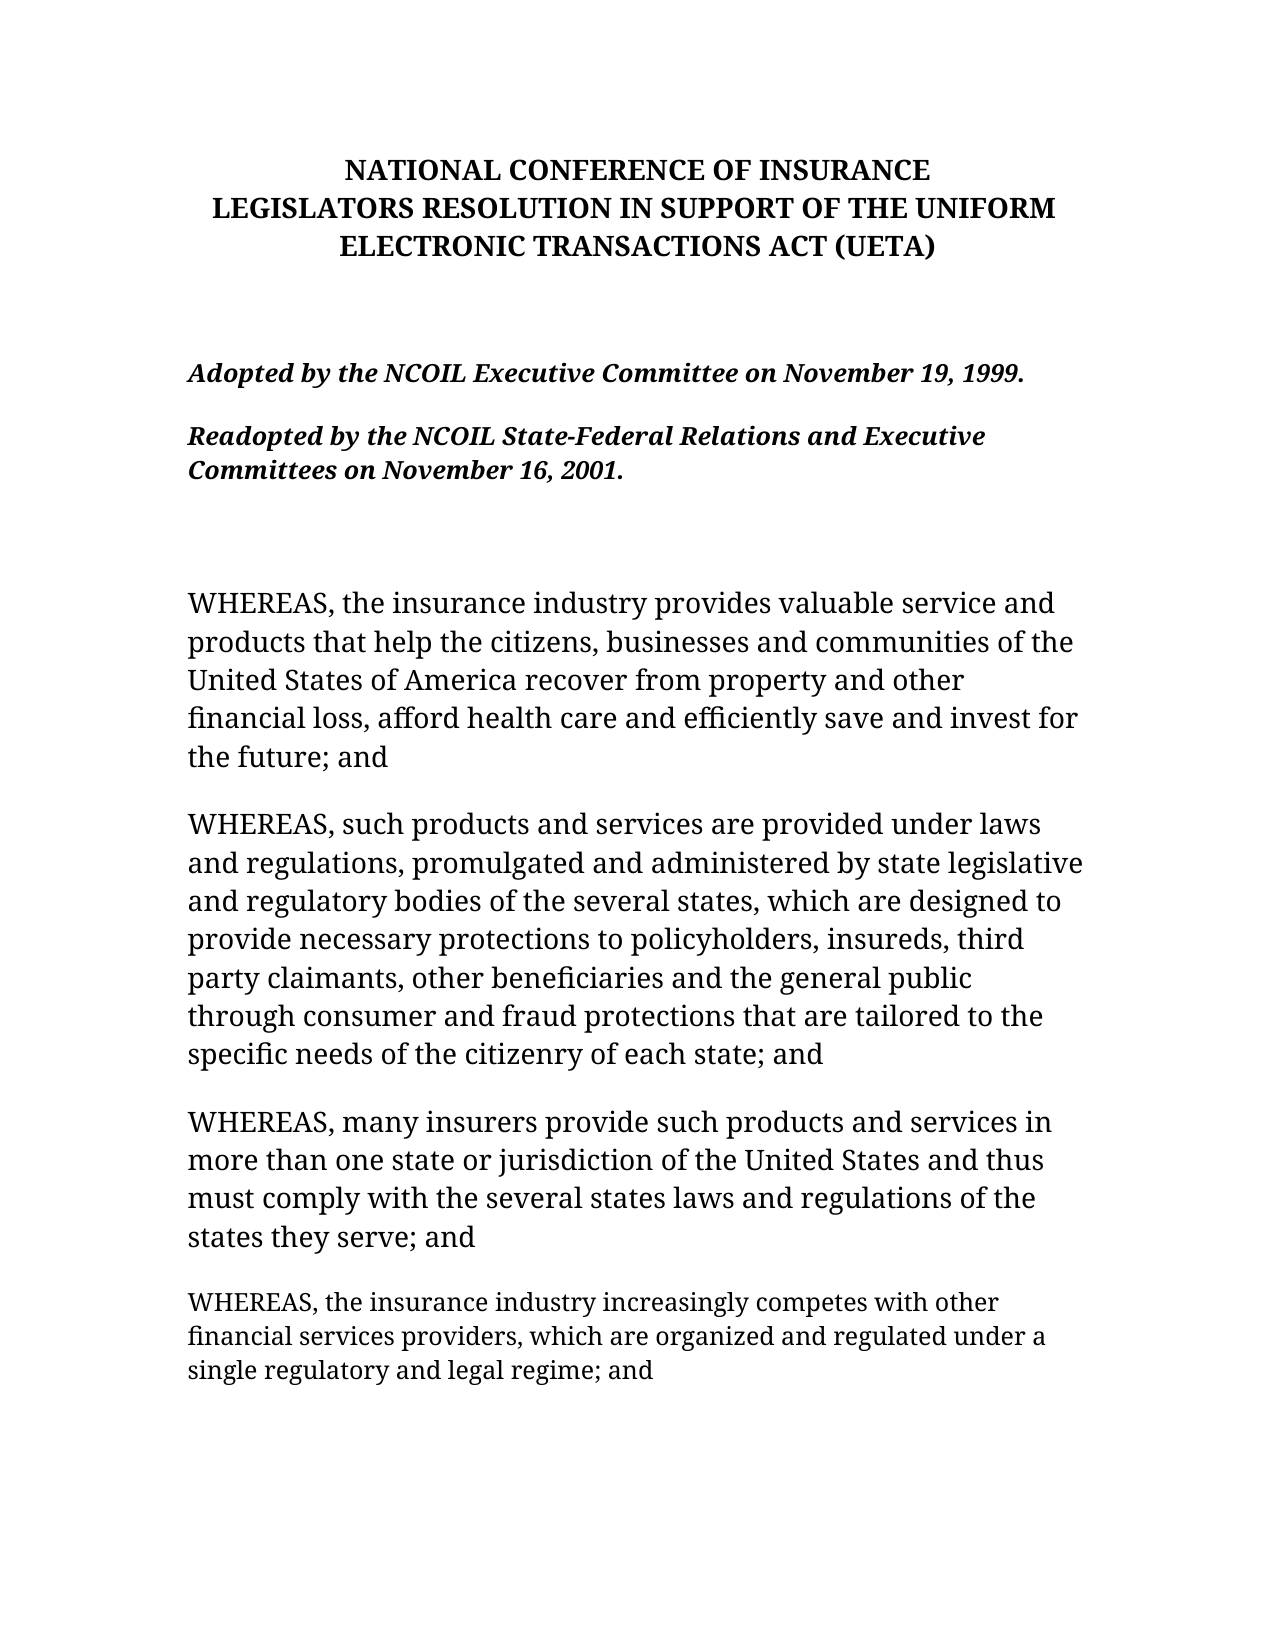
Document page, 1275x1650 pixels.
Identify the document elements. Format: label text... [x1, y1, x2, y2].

text WHEREAS, the insurance industry provides valuable service and products that help the citizens, businesses and communities of the United States of America recover from property and other financial loss, afford health care and efficiently save and invest for the future; and [187, 584, 1087, 775]
text Readopted by the NCOIL State-Federal Relations and Executive Committees on November 16, 2001. [187, 419, 1087, 487]
text WHEREAS, such products and services are provided under laws and regulations, promulgated and administered by state legislative and regulatory bodies of the several states, which are designed to provide necessary protections to policyholders, insureds, third party claimants, other beneficiaries and the general public through consumer and fraud protections that are tailored to the specific needs of the citizenry of each state; and [187, 804, 1087, 1073]
text Adopted by the NCOIL Executive Committee on November 19, 1999. [187, 356, 1087, 390]
text WHEREAS, the insurance industry increasingly competes with other financial services providers, which are organized and regulated under a single regulatory and legal regime; and [187, 1284, 1087, 1387]
text WHEREAS, many insurers provide such products and services in more than one state or jurisdiction of the United States and thus must comply with the several states laws and regulations of the states they serve; and [187, 1102, 1087, 1255]
subtitle NATIONAL CONFERENCE OF INSURANCE LEGISLATORS RESOLUTION IN SUPPORT OF THE UNIFORM ELECTRONIC TRANSACTIONS ACT (UETA) [187, 150, 1087, 265]
